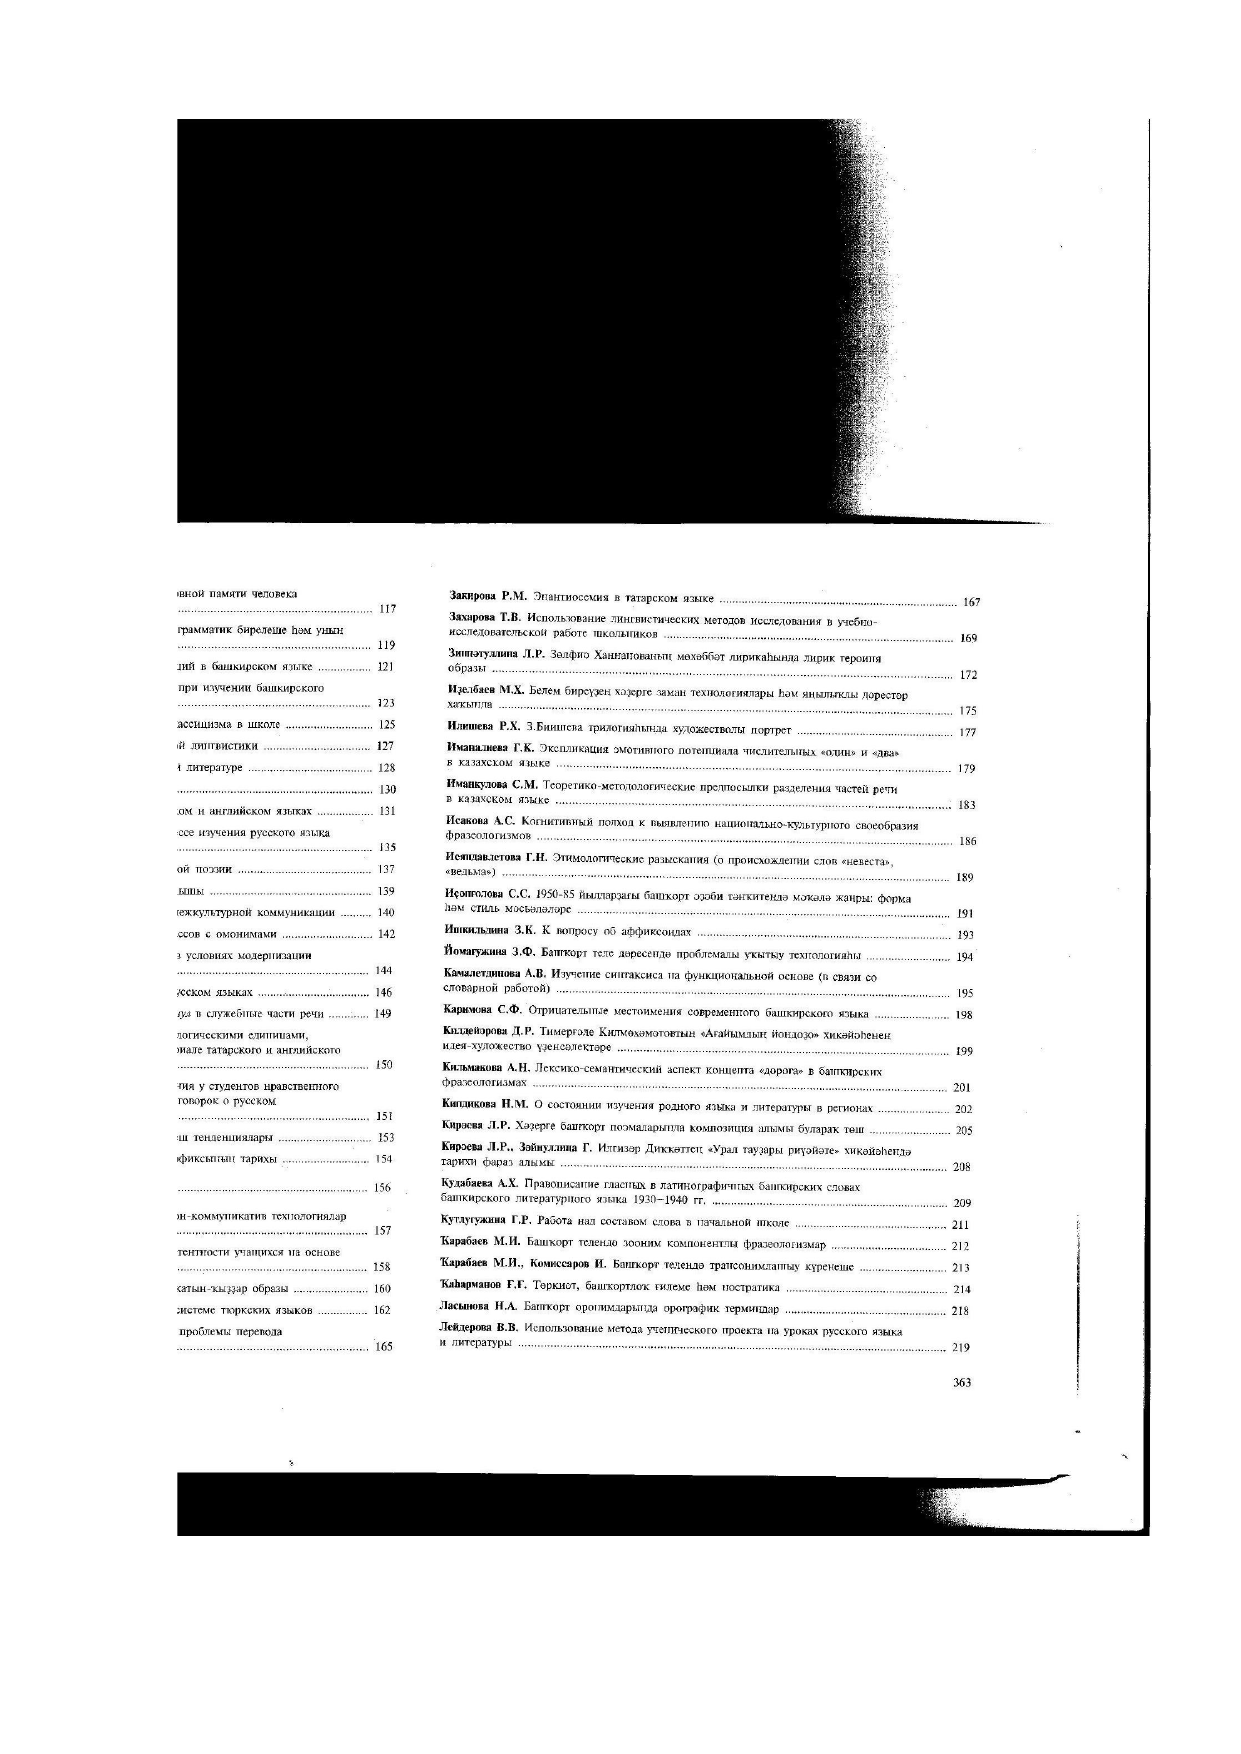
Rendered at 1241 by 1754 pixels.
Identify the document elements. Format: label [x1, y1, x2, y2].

picture [177, 118, 1152, 1536]
